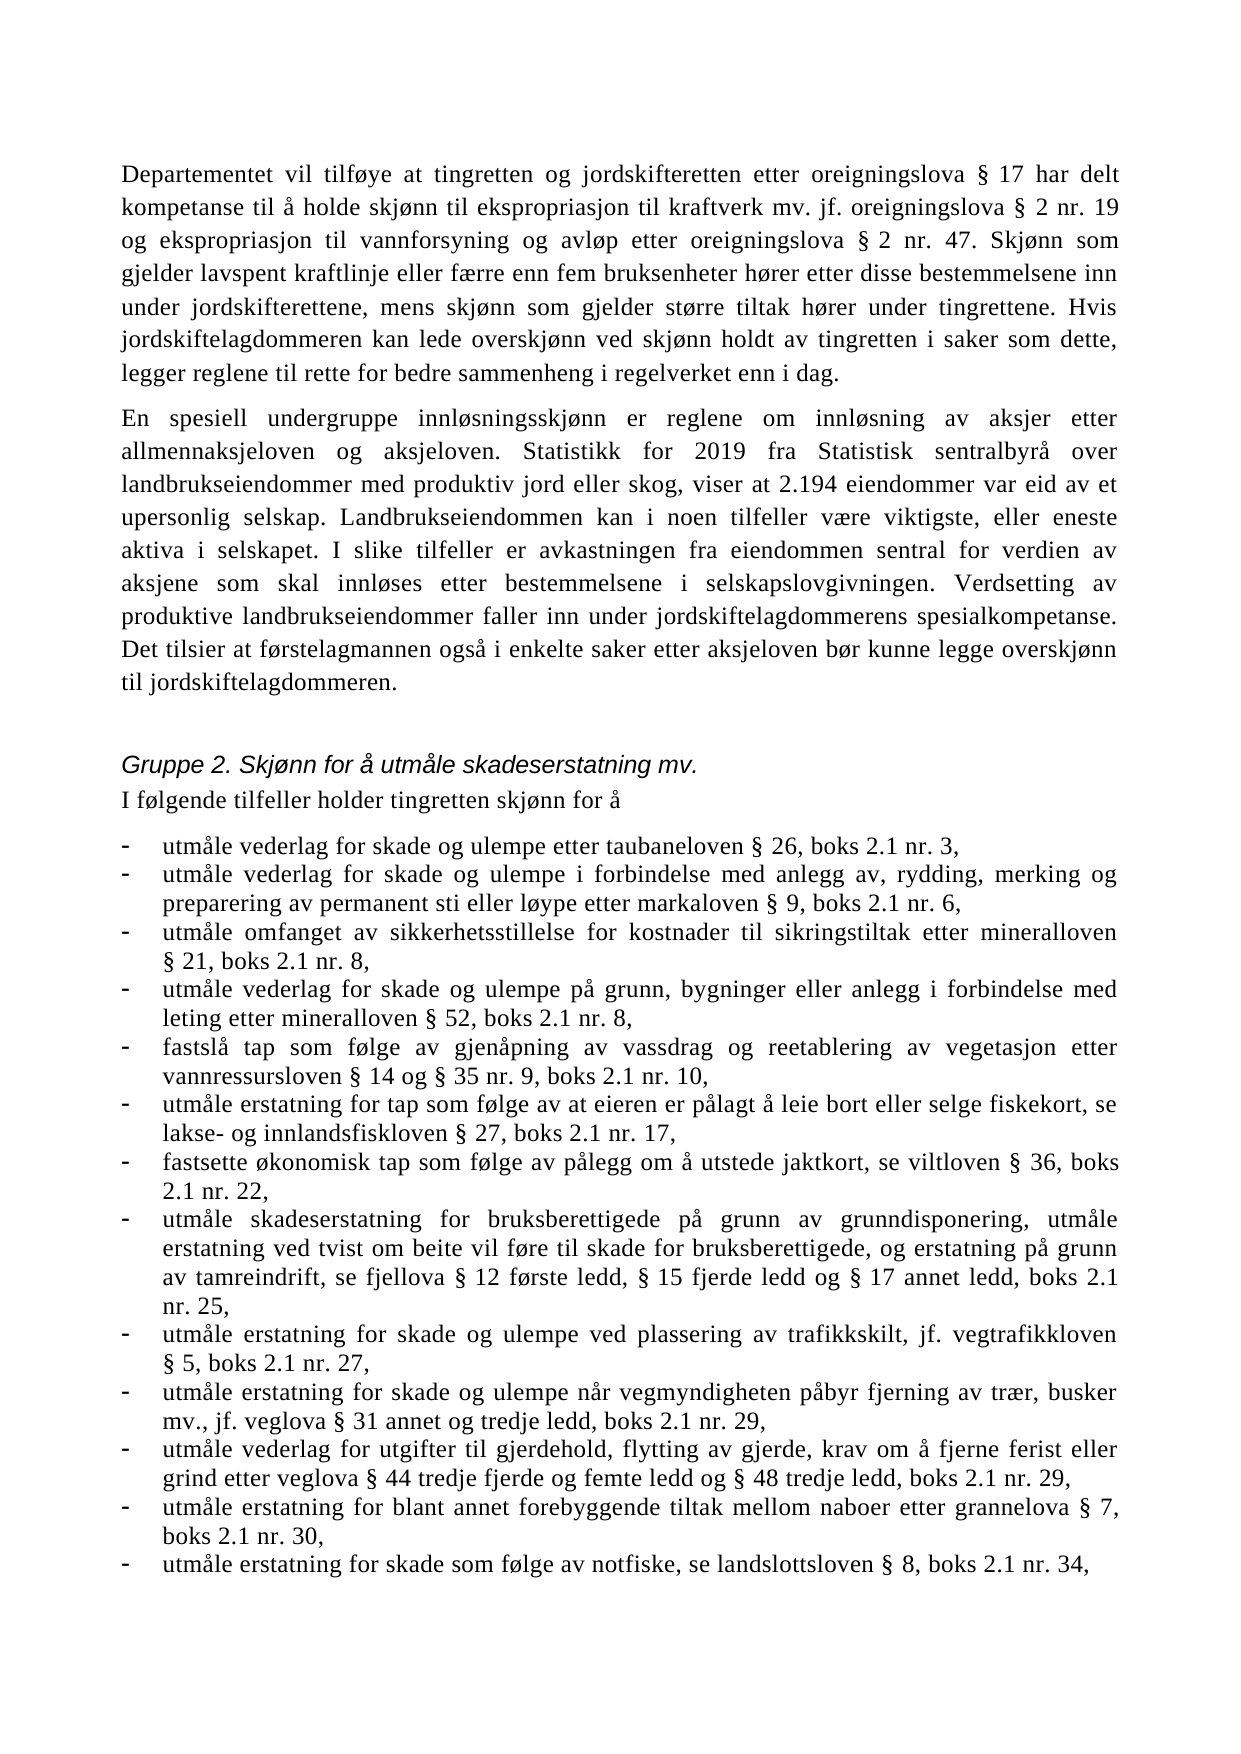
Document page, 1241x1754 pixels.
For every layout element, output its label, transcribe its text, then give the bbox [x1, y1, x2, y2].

list utmåle vederlag for skade og ulempe i forbindelse med anlegg av, rydding, merking og preparering av permanent sti eller løype etter markaloven § 9, boks 2.1 nr. 6, [121, 859, 1119, 917]
list utmåle erstatning for skade og ulempe når vegmyndigheten påbyr fjerning av trær, busker mv., jf. veglova § 31 annet og tredje ledd, boks 2.1 nr. 29, [121, 1377, 1119, 1434]
list utmåle vederlag for skade og ulempe på grunn, bygninger eller anlegg i forbindelse med leting etter mineralloven § 52, boks 2.1 nr. 8, [121, 974, 1119, 1032]
list utmåle vederlag for skade og ulempe etter taubaneloven § 26, boks 2.1 nr. 3, [121, 831, 1119, 859]
list fastslå tap som følge av gjenåpning av vassdrag og reetablering av vegetasjon etter vannressursloven § 14 og § 35 nr. 9, boks 2.1 nr. 10, [121, 1032, 1119, 1089]
list utmåle omfanget av sikkerhetsstillelse for kostnader til sikringstiltak etter mineralloven § 21, boks 2.1 nr. 8, [121, 917, 1119, 974]
list utmåle vederlag for utgifter til gjerdehold, flytting av gjerde, krav om å fjerne ferist eller grind etter veglova § 44 tredje fjerde og femte ledd og § 48 tredje ledd, boks 2.1 nr. 29, [121, 1434, 1119, 1492]
text I følgende tilfeller holder tingretten skjønn for å [121, 785, 1119, 814]
list utmåle skadeserstatning for bruksberettigede på grunn av grunndisponering, utmåle erstatning ved tvist om beite vil føre til skade for bruksberettigede, og erstatning på grunn av tamreindrift, se fjellova § 12 første ledd, § 15 fjerde ledd og § 17 annet ledd, boks 2.1 nr. 25, [121, 1204, 1119, 1319]
text Departementet vil tilføye at tingretten og jordskifteretten etter oreigningslova § 17 har delt kompetanse til å holde skjønn til ekspropriasjon til kraftverk mv. jf. oreigningslova § 2 nr. 19 og ekspropriasjon til vannforsyning og avløp etter oreigningslova § 2 nr. 47. Skjønn som gjelder lavspent kraftlinje eller færre enn fem bruksenheter hører etter disse bestemmelsene inn under jordskifterettene, mens skjønn som gjelder større tiltak hører under tingrettene. Hvis jordskiftelagdommeren kan lede overskjønn ved skjønn holdt av tingretten i saker som dette, legger reglene til rette for bedre sammenheng i regelverket enn i dag. [121, 159, 1119, 386]
list utmåle erstatning for skade og ulempe ved plassering av trafikkskilt, jf. vegtrafikkloven § 5, boks 2.1 nr. 27, [121, 1319, 1119, 1377]
list fastsette økonomisk tap som følge av pålegg om å utstede jaktkort, se viltloven § 36, boks 2.1 nr. 22, [121, 1147, 1119, 1204]
text Gruppe 2. Skjønn for å utmåle skadeserstatning mv. [121, 750, 1119, 779]
list utmåle erstatning for skade som følge av notfiske, se landslottsloven § 8, boks 2.1 nr. 34, [121, 1549, 1119, 1578]
list utmåle erstatning for tap som følge av at eieren er pålagt å leie bort eller selge fiskekort, se lakse- og innlandsfiskloven § 27, boks 2.1 nr. 17, [121, 1089, 1119, 1147]
text En spesiell undergruppe innløsningsskjønn er reglene om innløsning av aksjer etter allmennaksjeloven og aksjeloven. Statistikk for 2019 fra Statistisk sentralbyrå over landbrukseiendommer med produktiv jord eller skog, viser at 2.194 eiendommer var eid av et upersonlig selskap. Landbrukseiendommen kan i noen tilfeller være viktigste, eller eneste aktiva i selskapet. I slike tilfeller er avkastningen fra eiendommen sentral for verdien av aksjene som skal innløses etter bestemmelsene i selskapslovgivningen. Verdsetting av produktive landbrukseiendommer faller inn under jordskiftelagdommerens spesialkompetanse. Det tilsier at førstelagmannen også i enkelte saker etter aksjeloven bør kunne legge overskjønn til jordskiftelagdommeren. [121, 403, 1119, 696]
list utmåle erstatning for blant annet forebyggende tiltak mellom naboer etter grannelova § 7, boks 2.1 nr. 30, [121, 1492, 1119, 1549]
